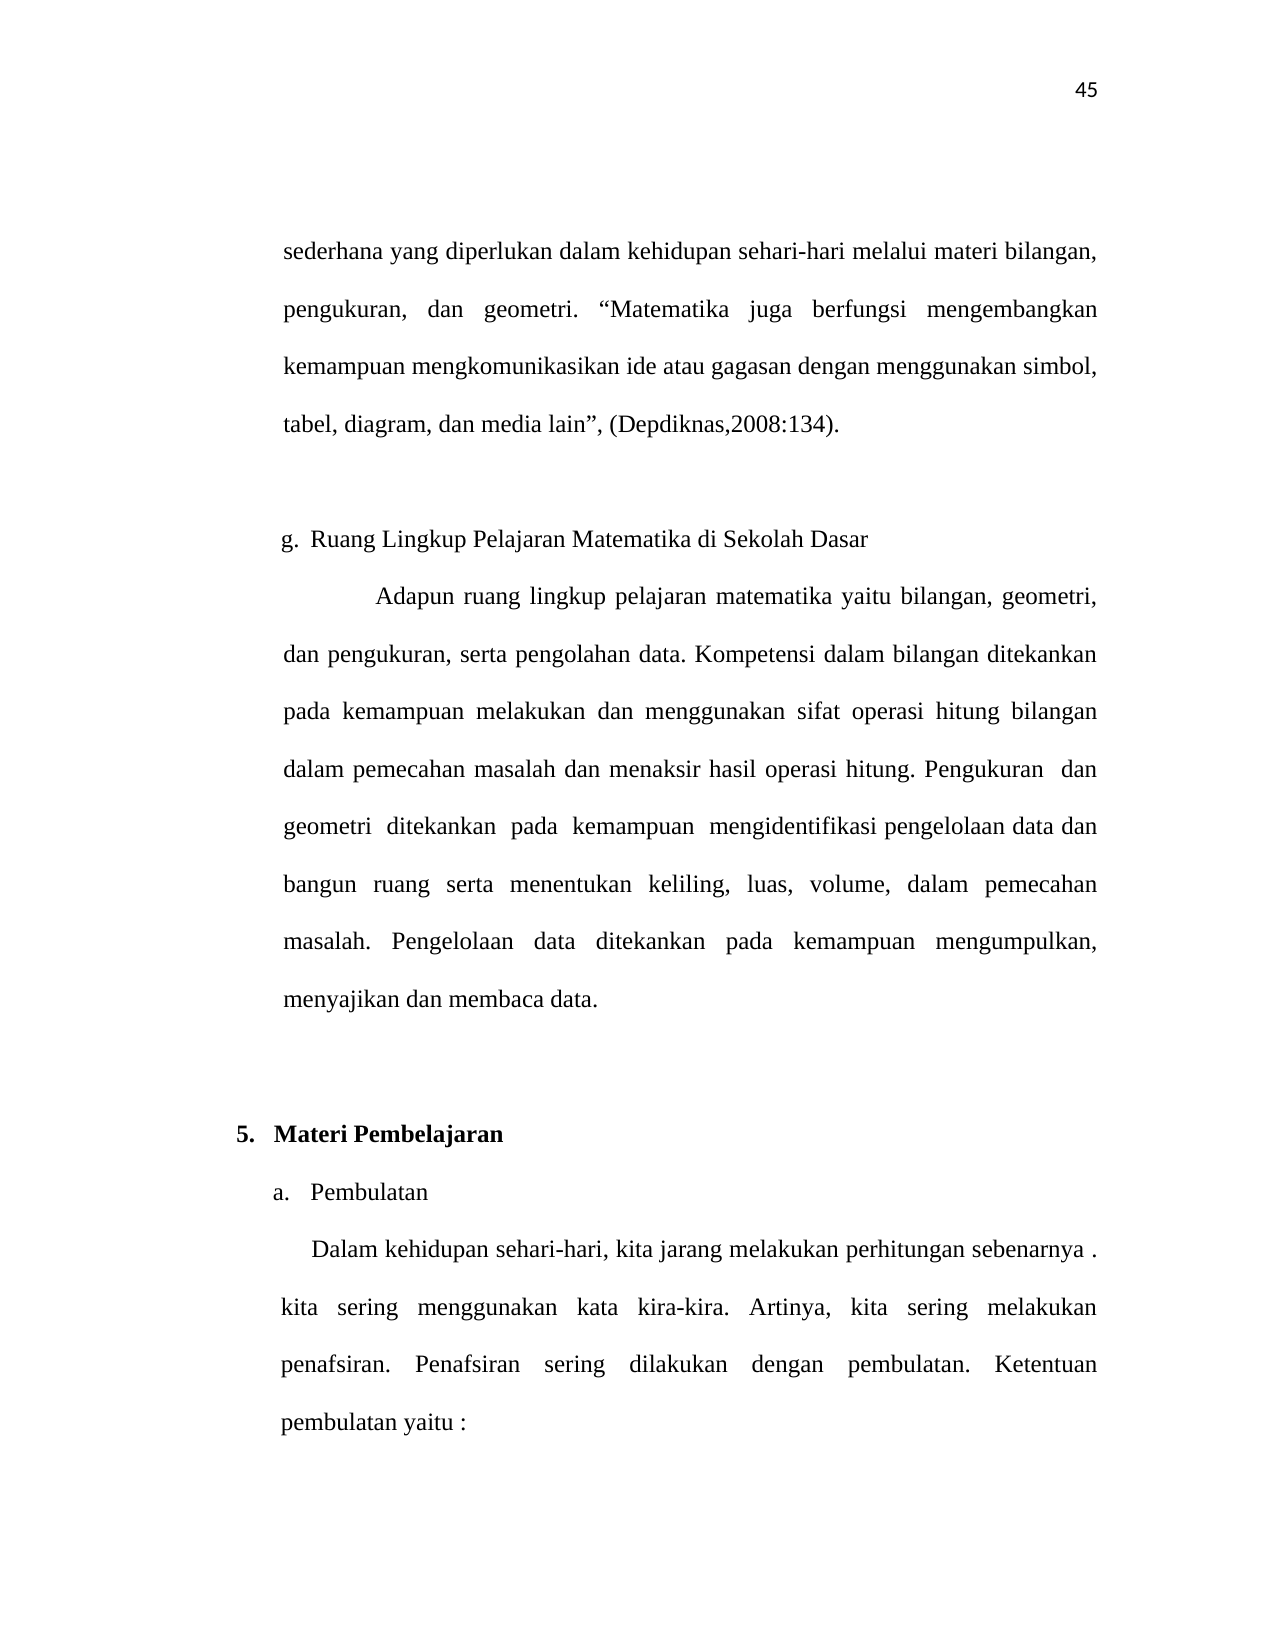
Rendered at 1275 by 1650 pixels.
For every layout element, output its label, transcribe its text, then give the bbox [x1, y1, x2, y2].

list Ruang Lingkup Pelajaran Matematika di Sekolah Dasar [281, 524, 1098, 552]
list Dalam kehidupan sehari-hari, kita jarang melakukan perhitungan sebenarnya . kita sering menggunakan kata kira-kira. Artinya, kita sering melakukan penafsiran. Penafsiran sering dilakukan dengan pembulatan. Ketentuan pembulatan yaitu : [281, 1234, 1098, 1436]
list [283, 236, 1098, 437]
list Adapun ruang lingkup pelajaran matematika yaitu bilangan, geometri, dan pengukuran, serta pengolahan data. Kompetensi dalam bilangan ditekankan pada kemampuan melakukan dan menggunakan sifat operasi hitung bilangan dalam pemecahan masalah dan menaksir hasil operasi hitung. Pengukuran dan geometri ditekankan pada kemampuan mengidentifikasi pengelolaan data dan bangun ruang serta menentukan keliling, luas, volume, dalam pemecahan masalah. Pengelolaan data ditekankan pada kemampuan mengumpulkan, menyajikan dan membaca data. [283, 581, 1098, 1012]
list Materi Pembelajaran [236, 1119, 1098, 1148]
list Pembulatan [273, 1177, 1098, 1206]
